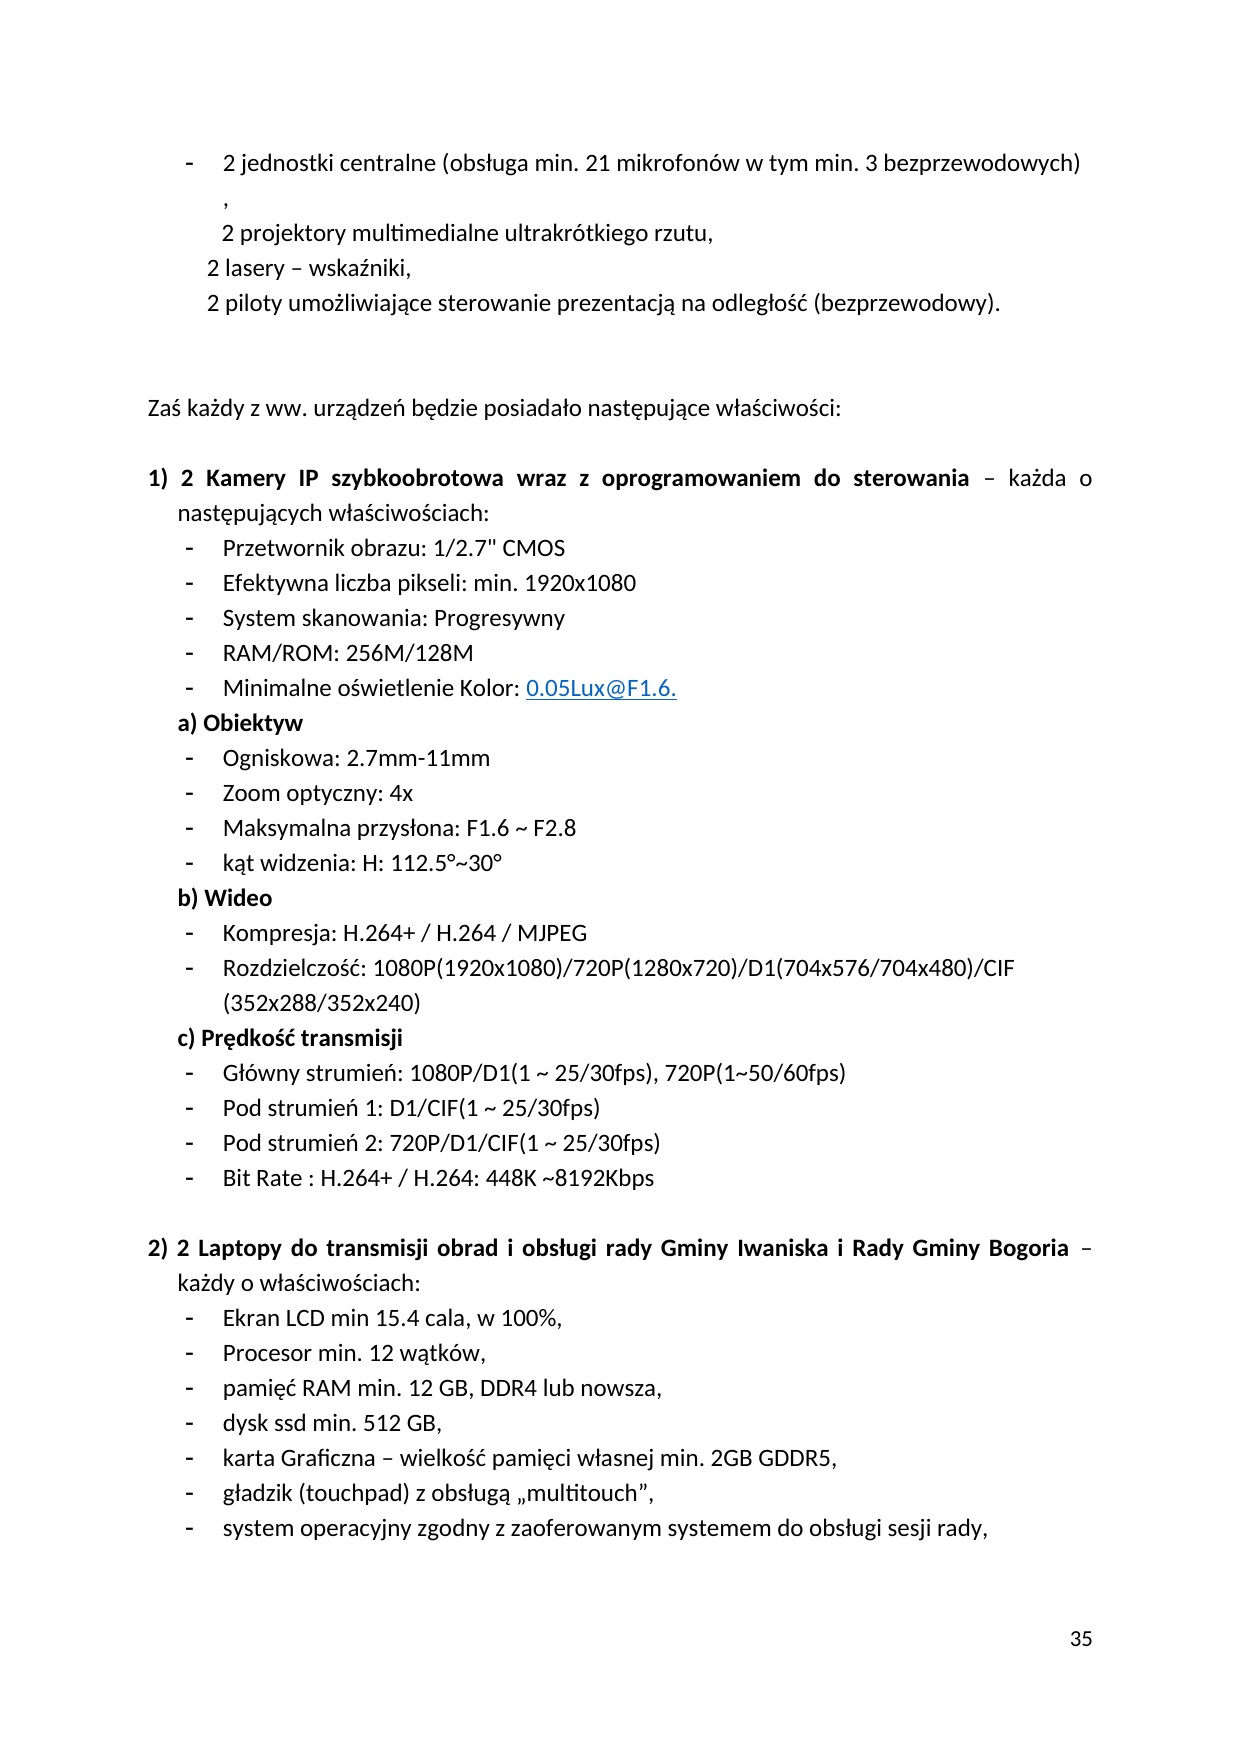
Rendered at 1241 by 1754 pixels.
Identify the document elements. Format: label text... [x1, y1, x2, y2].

list RAM/ROM: 256M/128M [185, 638, 1093, 668]
list Główny strumień: 1080P/D1(1 ~ 25/30fps), 720P(1~50/60fps) [185, 1058, 1093, 1088]
list Pod strumień 2: 720P/D1/CIF(1 ~ 25/30fps) [185, 1128, 1093, 1158]
list Ekran LCD min 15.4 cala, w 100%, [185, 1303, 1093, 1333]
list 2 lasery – wskaźniki, [207, 253, 1093, 283]
text b) Wideo [148, 883, 1093, 913]
list pamięć RAM min. 12 GB, DDR4 lub nowsza, [185, 1373, 1093, 1403]
text 2 projektory multimedialne ultrakrótkiego rzutu, [148, 218, 1093, 248]
list Rozdzielczość: 1080P(1920x1080)/720P(1280x720)/D1(704x576/704x480)/CIF (352x288/352x240) [185, 953, 1093, 1018]
list Efektywna liczba pikseli: min. 1920x1080 [185, 568, 1093, 598]
list 2 piloty umożliwiające sterowanie prezentacją na odległość (bezprzewodowy). [207, 288, 1093, 318]
list Minimalne oświetlenie Kolor: 0.05Lux@F1.6. [185, 673, 1093, 703]
list 2 jednostki centralne (obsługa min. 21 mikrofonów w tym min. 3 bezprzewodowych) , [185, 148, 1093, 213]
list gładzik (touchpad) z obsługą „multitouch”, [185, 1478, 1093, 1508]
list Pod strumień 1: D1/CIF(1 ~ 25/30fps) [185, 1093, 1093, 1123]
list dysk ssd min. 512 GB, [185, 1408, 1093, 1438]
list Kompresja: H.264+ / H.264 / MJPEG [185, 918, 1093, 948]
text c) Prędkość transmisji [148, 1023, 1093, 1053]
list Zoom optyczny: 4x [185, 778, 1093, 808]
list Bit Rate : H.264+ / H.264: 448K ~8192Kbps [185, 1163, 1093, 1193]
list Procesor min. 12 wątków, [185, 1338, 1093, 1368]
text Zaś każdy z ww. urządzeń będzie posiadało następujące właściwości: [148, 393, 1093, 423]
text 1) 2 Kamery IP szybkoobrotowa wraz z oprogramowaniem do sterowania – każda o następujących właściwościach: [148, 463, 1093, 528]
list Maksymalna przysłona: F1.6 ~ F2.8 [185, 813, 1093, 843]
list system operacyjny zgodny z zaoferowanym systemem do obsługi sesji rady, [185, 1513, 1093, 1543]
list System skanowania: Progresywny [185, 603, 1093, 633]
list karta Graficzna – wielkość pamięci własnej min. 2GB GDDR5, [185, 1443, 1093, 1473]
list Ogniskowa: 2.7mm-11mm [185, 743, 1093, 773]
text 2) 2 Laptopy do transmisji obrad i obsługi rady Gminy Iwaniska i Rady Gminy Bogoria – każdy o właściwościach: [148, 1233, 1093, 1298]
list kąt widzenia: H: 112.5°~30° [185, 848, 1093, 878]
text a) Obiektyw [148, 708, 1093, 738]
list Przetwornik obrazu: 1/2.7" CMOS [185, 533, 1093, 563]
